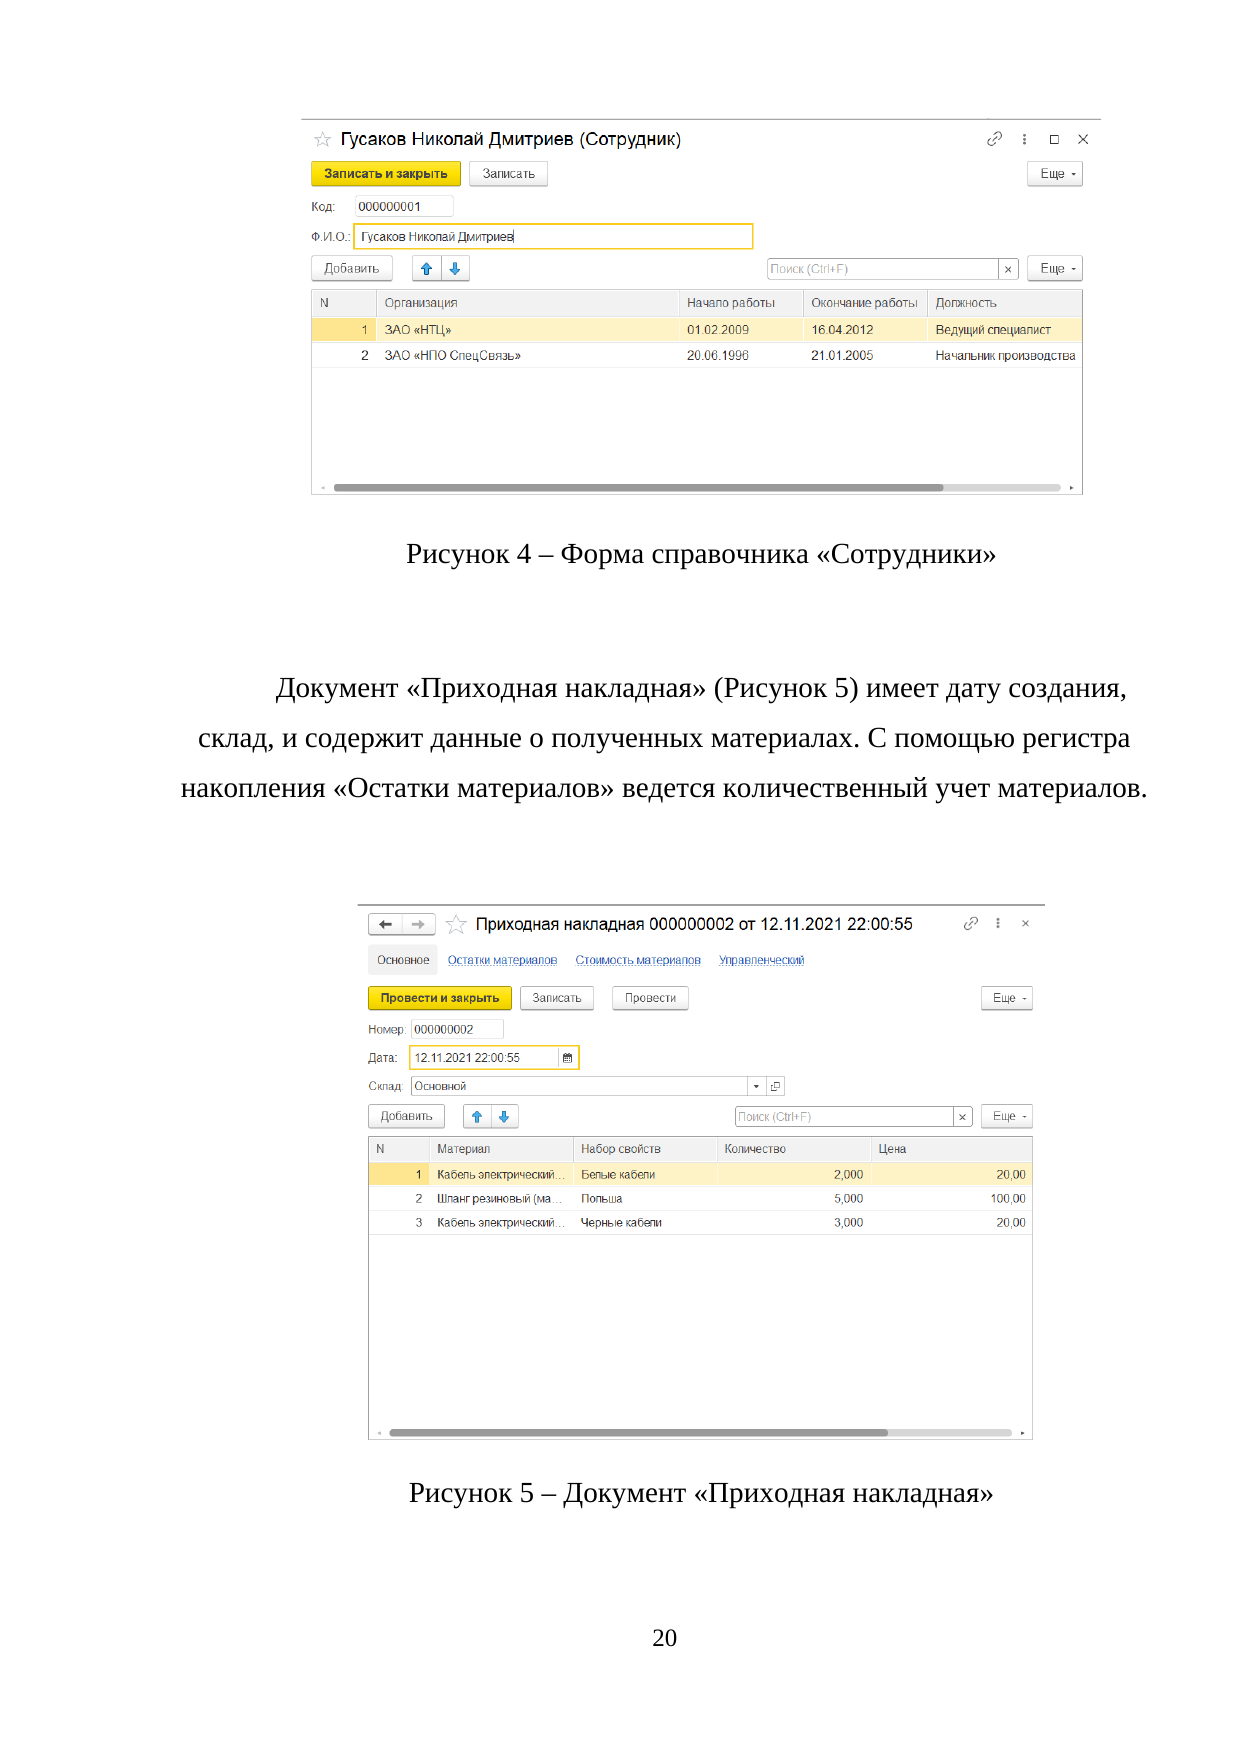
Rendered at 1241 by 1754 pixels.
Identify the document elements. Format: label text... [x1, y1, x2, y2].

picture [301, 118, 1102, 505]
text Рисунок 5 – Документ «Приходная накладная» [177, 1475, 1152, 1509]
picture [357, 904, 1045, 1445]
text Документ «Приходная накладная» (Рисунок 5) имеет дату создания, склад, и содержит данные о полученных материалах. С помощью регистра накопления «Остатки материалов» ведется количественный учет материалов. [177, 670, 1152, 804]
text Рисунок 4 – Форма справочника «Сотрудники» [177, 536, 1152, 569]
